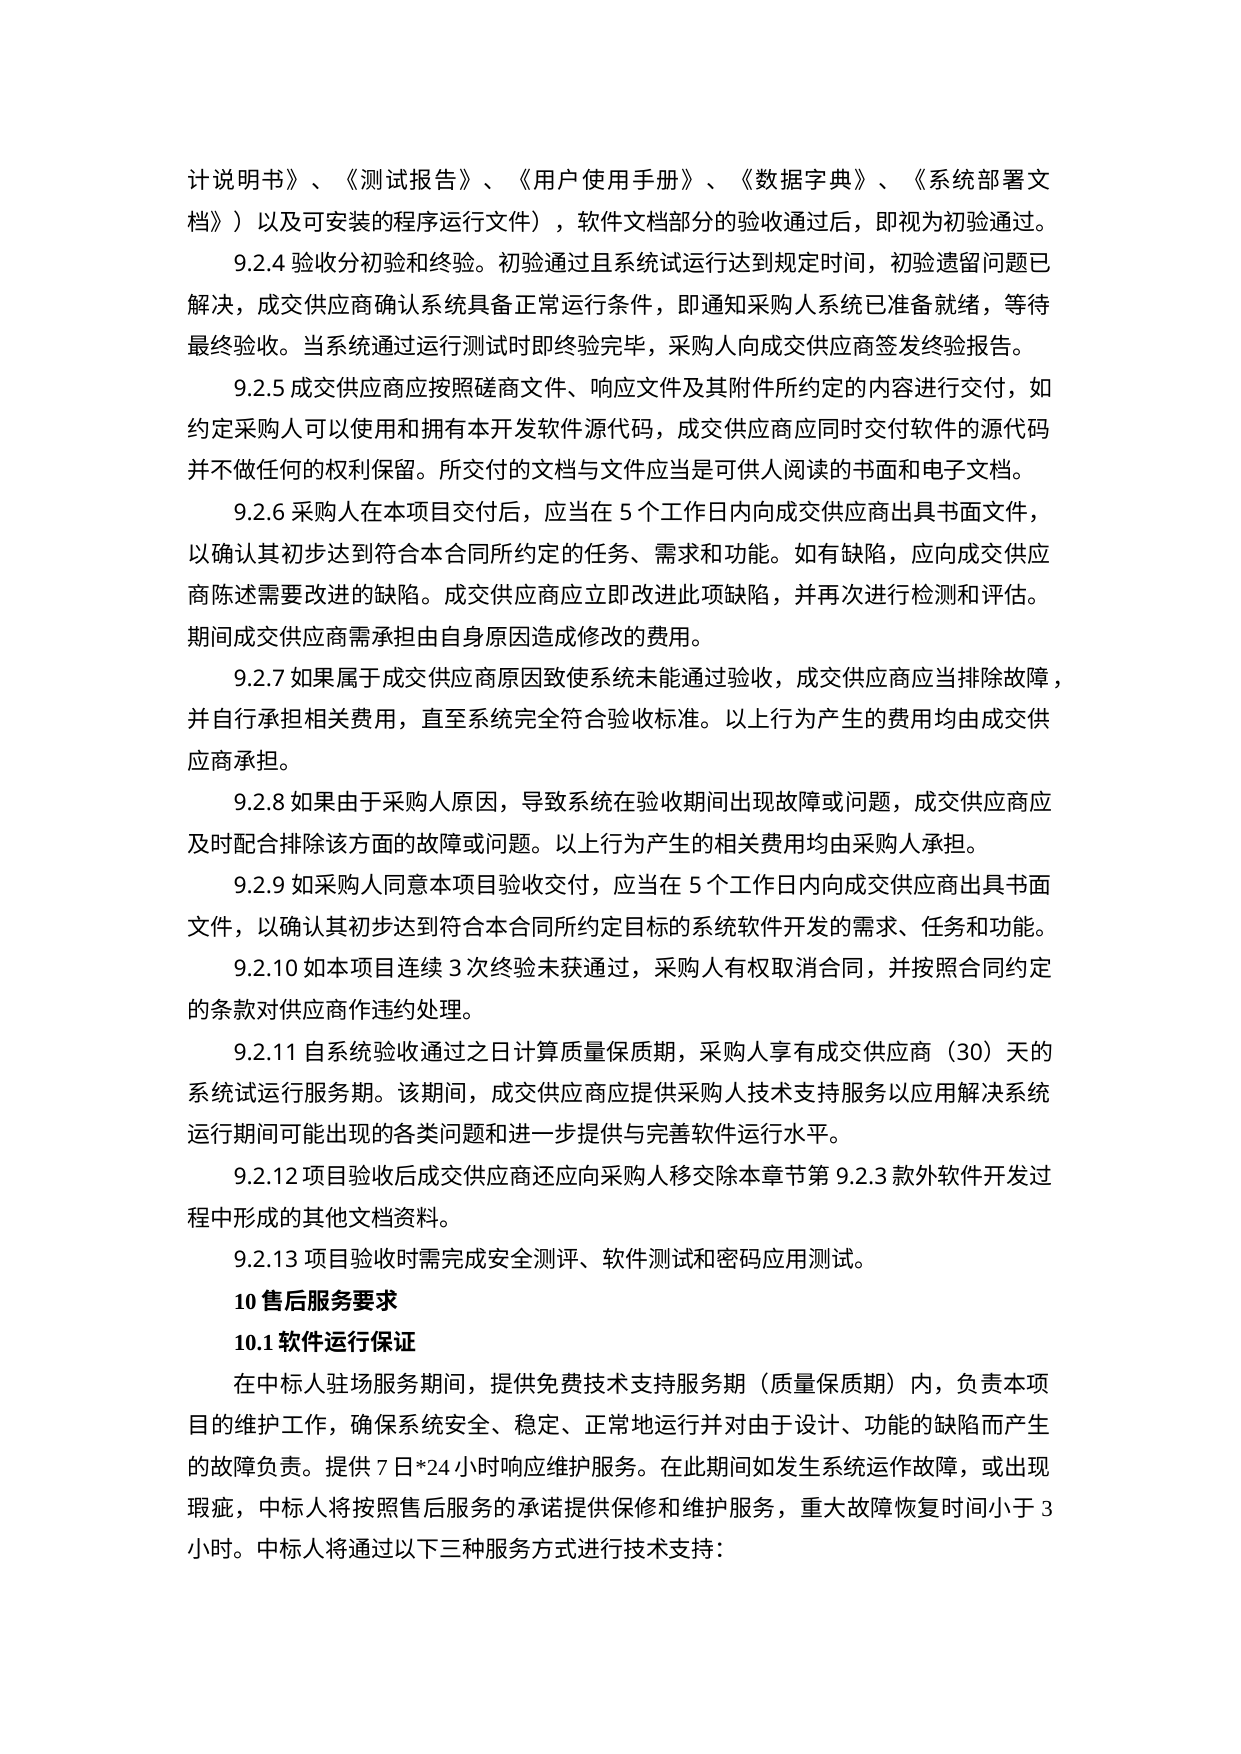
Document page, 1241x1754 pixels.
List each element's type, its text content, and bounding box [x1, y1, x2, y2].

text 9.2.8如果由于采购人原因，导致系统在验收期间出现故障或问题，成交供应商应及时配合排除该方面的故障或问题。以上行为产生的相关费用均由采购人承担。 [187, 784, 1053, 859]
text 9.2.4 验收分初验和终验。初验通过且系统试运行达到规定时间，初验遗留问题已解决，成交供应商确认系统具备正常运行条件，即通知采购人系统已准备就绪，等待最终验收。当系统通过运行测试时即终验完毕，采购人向成交供应商签发终验报告。 [187, 245, 1053, 361]
text 10.1软件运行保证 [187, 1324, 1053, 1357]
text 9.2.12项目验收后成交供应商还应向采购人移交除本章节第9.2.3款外软件开发过程中形成的其他文档资料。 [187, 1158, 1053, 1233]
text 9.2.10如本项目连续3次终验未获通过，采购人有权取消合同，并按照合同约定的条款对供应商作违约处理。 [187, 950, 1053, 1025]
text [187, 162, 1053, 237]
text 9.2.9 如采购人同意本项目验收交付，应当在5个工作日内向成交供应商出具书面文件，以确认其初步达到符合本合同所约定目标的系统软件开发的需求、任务和功能。 [187, 867, 1053, 942]
text 9.2.11自系统验收通过之日计算质量保质期，采购人享有成交供应商（30）天的系统试运行服务期。该期间，成交供应商应提供采购人技术支持服务以应用解决系统运行期间可能出现的各类问题和进一步提供与完善软件运行水平。 [187, 1033, 1053, 1149]
text 9.2.13 项目验收时需完成安全测评、软件测试和密码应用测试。 [187, 1241, 1053, 1274]
text 在中标人驻场服务期间，提供免费技术支持服务期（质量保质期）内，负责本项目的维护工作，确保系统安全、稳定、正常地运行并对由于设计、功能的缺陷而产生的故障负责。提供7日*24小时响应维护服务。在此期间如发生系统运作故障，或出现瑕疵，中标人将按照售后服务的承诺提供保修和维护服务，重大故障恢复时间小于 3 小时。中标人将通过以下三种服务方式进行技术支持： [187, 1365, 1053, 1564]
text 9.2.7如果属于成交供应商原因致使系统未能通过验收，成交供应商应当排除故障，并自行承担相关费用，直至系统完全符合验收标准。以上行为产生的费用均由成交供应商承担。 [187, 660, 1053, 776]
text 10售后服务要求 [187, 1282, 1053, 1316]
text 9.2.5成交供应商应按照磋商文件、响应文件及其附件所约定的内容进行交付，如约定采购人可以使用和拥有本开发软件源代码，成交供应商应同时交付软件的源代码并不做任何的权利保留。所交付的文档与文件应当是可供人阅读的书面和电子文档。 [187, 369, 1053, 486]
text 9.2.6 采购人在本项目交付后，应当在5个工作日内向成交供应商出具书面文件，以确认其初步达到符合本合同所约定的任务、需求和功能。如有缺陷，应向成交供应商陈述需要改进的缺陷。成交供应商应立即改进此项缺陷，并再次进行检测和评估。期间成交供应商需承担由自身原因造成修改的费用。 [187, 494, 1053, 652]
